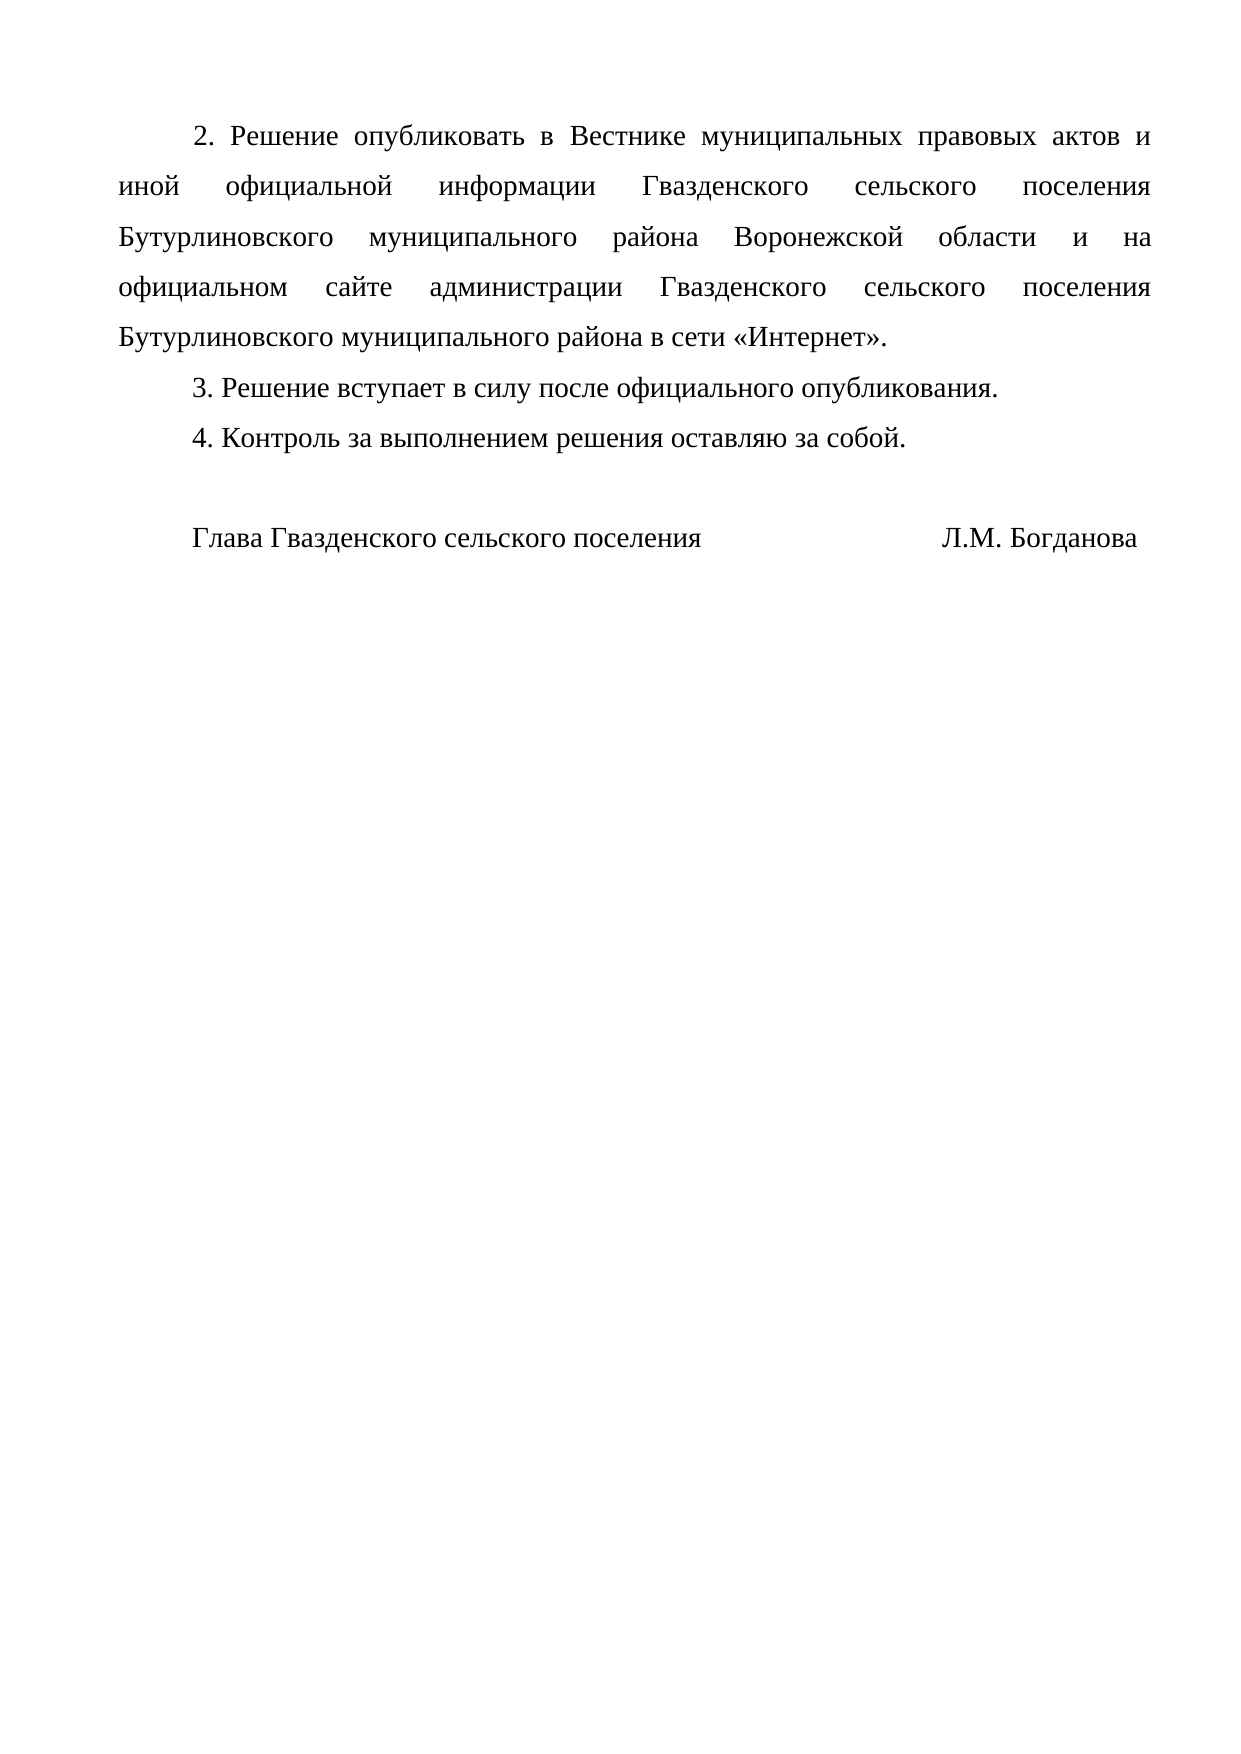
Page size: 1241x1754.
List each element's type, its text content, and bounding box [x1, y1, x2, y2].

text 2. Решение опубликовать в Вестнике муниципальных правовых актов и иной официальной информации Гвазденского сельского поселения Бутурлиновского муниципального района Воронежской области и на официальном сайте администрации Гвазденского сельского поселения Бутурлиновского муниципального района в сети «Интернет». [118, 118, 1152, 353]
text 3. Решение вступает в силу после официального опубликования. [118, 370, 1152, 403]
text 4. Контроль за выполнением решения оставляю за собой. [118, 420, 1149, 453]
text Глава Гвазденского сельского поселения Л.М. Богданова [118, 521, 1149, 554]
